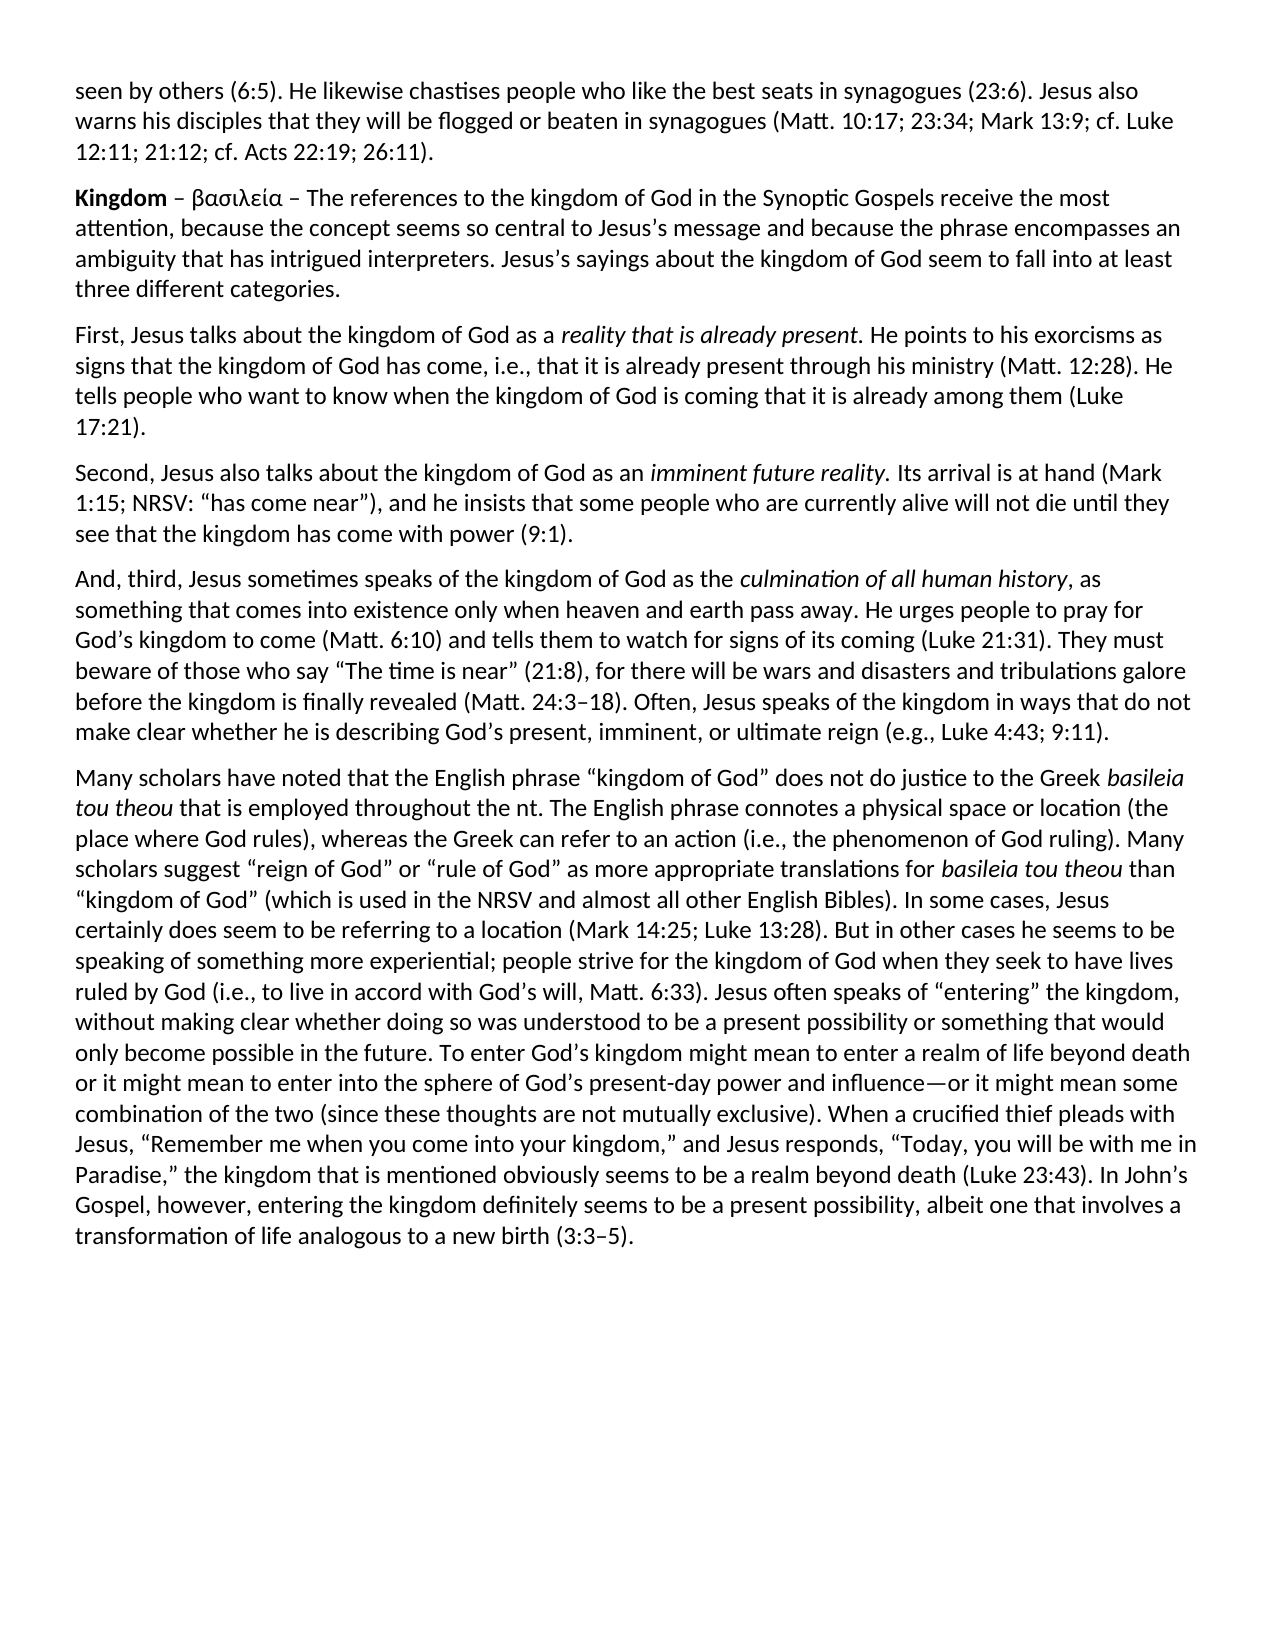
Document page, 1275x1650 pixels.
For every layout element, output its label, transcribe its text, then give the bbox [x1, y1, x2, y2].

text And, third, Jesus sometimes speaks of the kingdom of God as the culmination of all human history, as something that comes into existence only when heaven and earth pass away. He urges people to pray for God’s kingdom to come (Matt. 6:10) and tells them to watch for signs of its coming (Luke 21:31). They must beware of those who say “The time is near” (21:8), for there will be wars and disasters and tribulations galore before the kingdom is finally revealed (Matt. 24:3–18). Often, Jesus speaks of the kingdom in ways that do not make clear whether he is describing God’s present, imminent, or ultimate reign (e.g., Luke 4:43; 9:11). [75, 563, 1200, 747]
text Second, Jesus also talks about the kingdom of God as an imminent future reality. Its arrival is at hand (Mark 1:15; NRSV: “has come near”), and he insists that some people who are currently alive will not die until they see that the kingdom has come with power (9:1). [75, 457, 1200, 548]
text Kingdom – βασιλεία – The references to the kingdom of God in the Synoptic Gospels receive the most attention, because the concept seems so central to Jesus’s message and because the phrase encompasses an ambiguity that has intrigued interpreters. Jesus’s sayings about the kingdom of God seem to fall into at least three different categories. [75, 182, 1200, 304]
text First, Jesus talks about the kingdom of God as a reality that is already present. He points to his exorcisms as signs that the kingdom of God has come, i.e., that it is already present through his ministry (Matt. 12:28). He tells people who want to know when the kingdom of God is coming that it is already among them (Luke 17:21). [75, 319, 1200, 441]
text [75, 75, 1200, 167]
text Many scholars have noted that the English phrase “kingdom of God” does not do justice to the Greek basileia tou theou that is employed throughout the nt. The English phrase connotes a physical space or location (the place where God rules), whereas the Greek can refer to an action (i.e., the phenomenon of God ruling). Many scholars suggest “reign of God” or “rule of God” as more appropriate translations for basileia tou theou than “kingdom of God” (which is used in the NRSV and almost all other English Bibles). In some cases, Jesus certainly does seem to be referring to a location (Mark 14:25; Luke 13:28). But in other cases he seems to be speaking of something more experiential; people strive for the kingdom of God when they seek to have lives ruled by God (i.e., to live in accord with God’s will, Matt. 6:33). Jesus often speaks of “entering” the kingdom, without making clear whether doing so was understood to be a present possibility or something that would only become possible in the future. To enter God’s kingdom might mean to enter a realm of life beyond death or it might mean to enter into the sphere of God’s present-day power and influence—or it might mean some combination of the two (since these thoughts are not mutually exclusive). When a crucified thief pleads with Jesus, “Remember me when you come into your kingdom,” and Jesus responds, “Today, you will be with me in Paradise,” the kingdom that is mentioned obviously seems to be a realm beyond death (Luke 23:43). In John’s Gospel, however, entering the kingdom definitely seems to be a present possibility, albeit one that involves a transformation of life analogous to a new birth (3:3–5). [75, 762, 1200, 1250]
